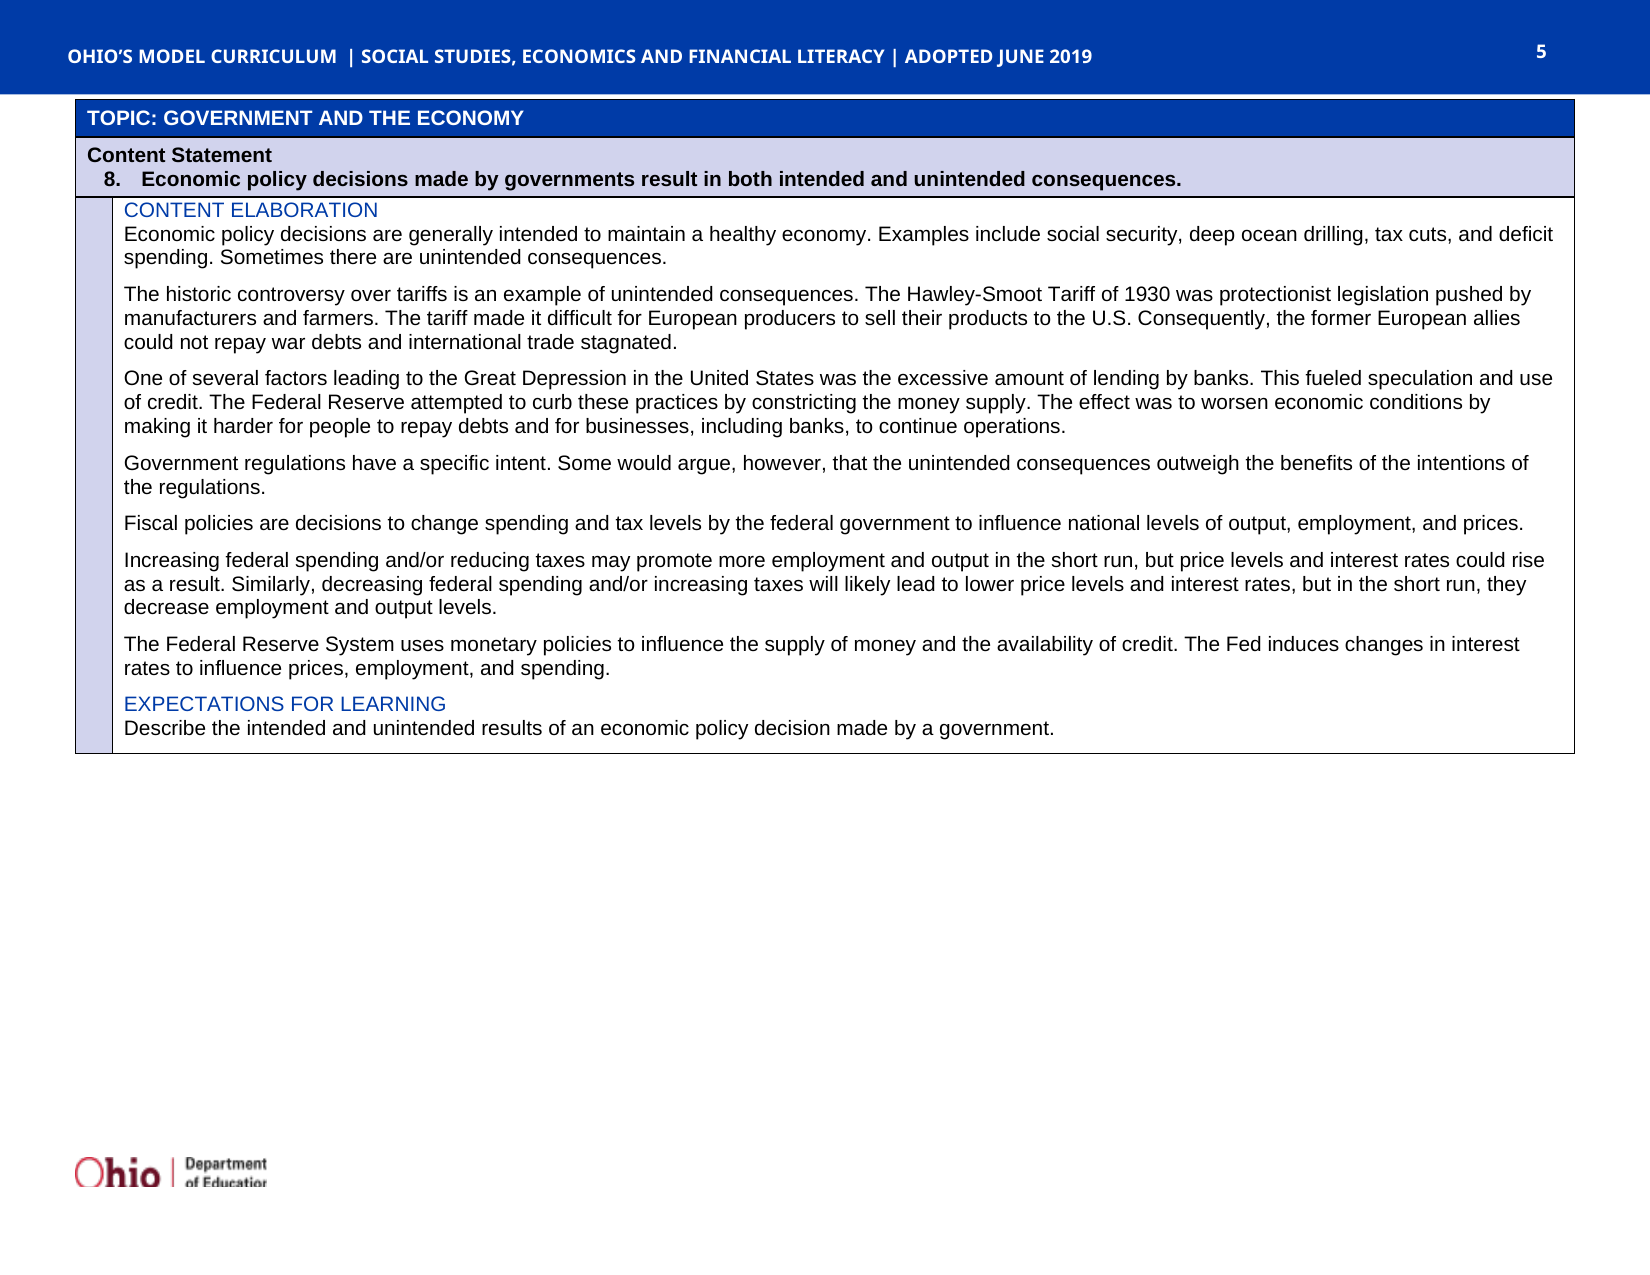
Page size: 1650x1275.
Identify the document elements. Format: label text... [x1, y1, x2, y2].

table_header Topic: Government and the Economy [76, 100, 1574, 136]
table_cell Content elaboration Economic policy decisions are generally intended to maintain a healthy economy. Examples include social security, deep ocean drilling, tax cuts, and deficit spending. Sometimes there are unintended consequences. The historic controversy over tariffs is an example of unintended consequences. The Hawley-Smoot Tariff of 1930 was protectionist legislation pushed by manufacturers and farmers. The tariff made it difficult for European producers to sell their products to the U.S. Consequently, the former European allies could not repay war debts and international trade stagnated. One of several factors leading to the Great Depression in the United States was the excessive amount of lending by banks. This fueled speculation and use of credit. The Federal Reserve attempted to curb these practices by constricting the money supply. The effect was to worsen economic conditions by making it harder for people to repay debts and for businesses, including banks, to continue operations. Government regulations have a specific intent. Some would argue, however, that the unintended consequences outweigh the benefits of the intentions of the regulations. Fiscal policies are decisions to change spending and tax levels by the federal government to influence national levels of output, employment, and prices. Increasing federal spending and/or reducing taxes may promote more employment and output in the short run, but price levels and interest rates could rise as a result. Similarly, decreasing federal spending and/or increasing taxes will likely lead to lower price levels and interest rates, but in the short run, they decrease employment and output levels. The Federal Reserve System uses monetary policies to influence the supply of money and the availability of credit. The Fed induces changes in interest rates to influence prices, employment, and spending. EXPECTATIONS FOR LEARNING Describe the intended and unintended results of an economic policy decision made by a government. [113, 198, 1574, 753]
table_cell [76, 198, 112, 753]
table_cell Content Statement Economic policy decisions made by governments result in both intended and unintended consequences. [76, 138, 1574, 196]
